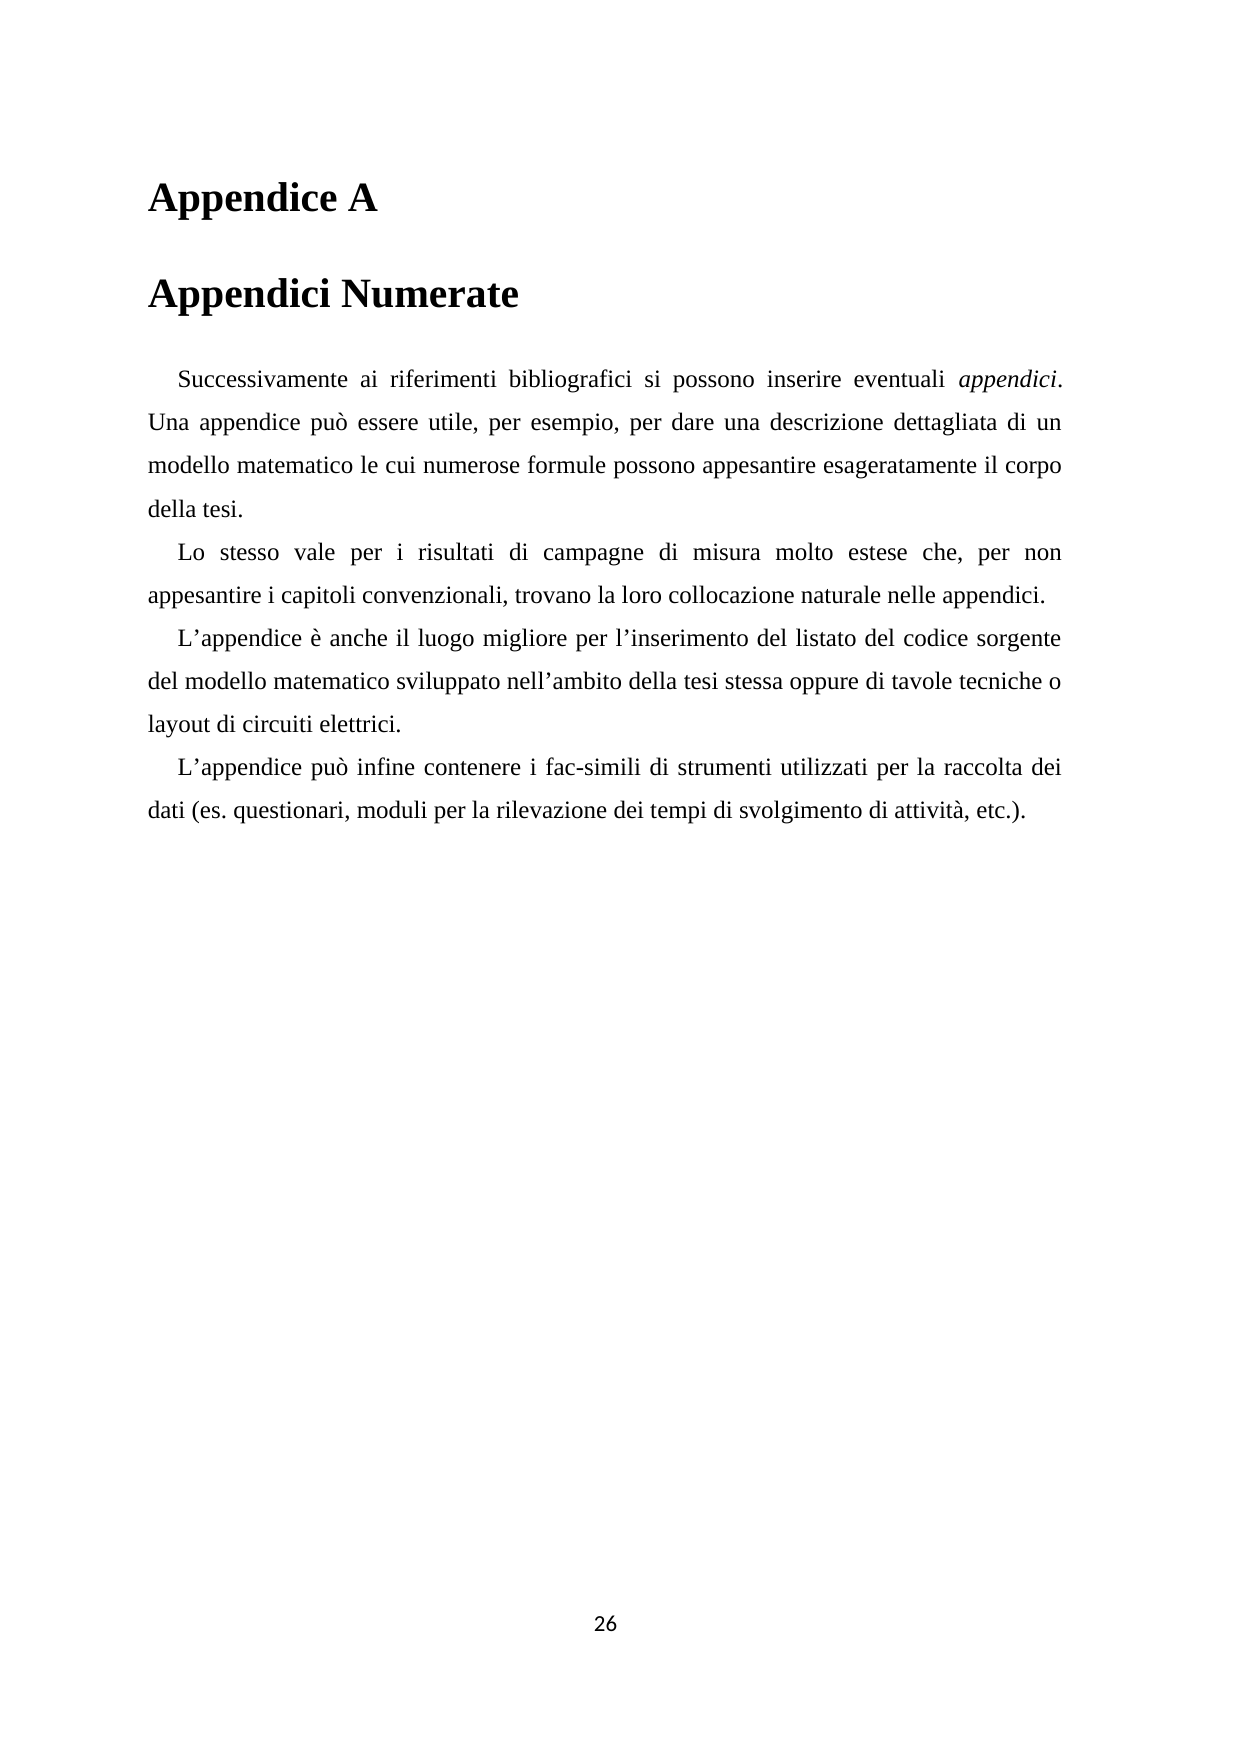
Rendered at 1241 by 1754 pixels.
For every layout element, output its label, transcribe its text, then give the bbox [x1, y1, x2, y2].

text Lo stesso vale per i risultati di campagne di misura molto estese che, per non appesantire i capitoli convenzionali, trovano la loro collocazione naturale nelle appendici. [148, 537, 1063, 609]
text L’appendice è anche il luogo migliore per l’inserimento del listato del codice sorgente del modello matematico sviluppato nell’ambito della tesi stessa oppure di tavole tecniche o layout di circuiti elettrici. [148, 623, 1063, 738]
text L’appendice può infine contenere i fac-simili di strumenti utilizzati per la raccolta dei dati (es. questionari, moduli per la rilevazione dei tempi di svolgimento di attività, etc.). [148, 752, 1063, 824]
text Appendici Numerate [148, 173, 1063, 316]
text Successivamente ai riferimenti bibliografici si possono inserire eventuali appendici. Una appendice può essere utile, per esempio, per dare una descrizione dettagliata di un modello matematico le cui numerose formule possono appesantire esageratamente il corpo della tesi. [148, 364, 1063, 522]
